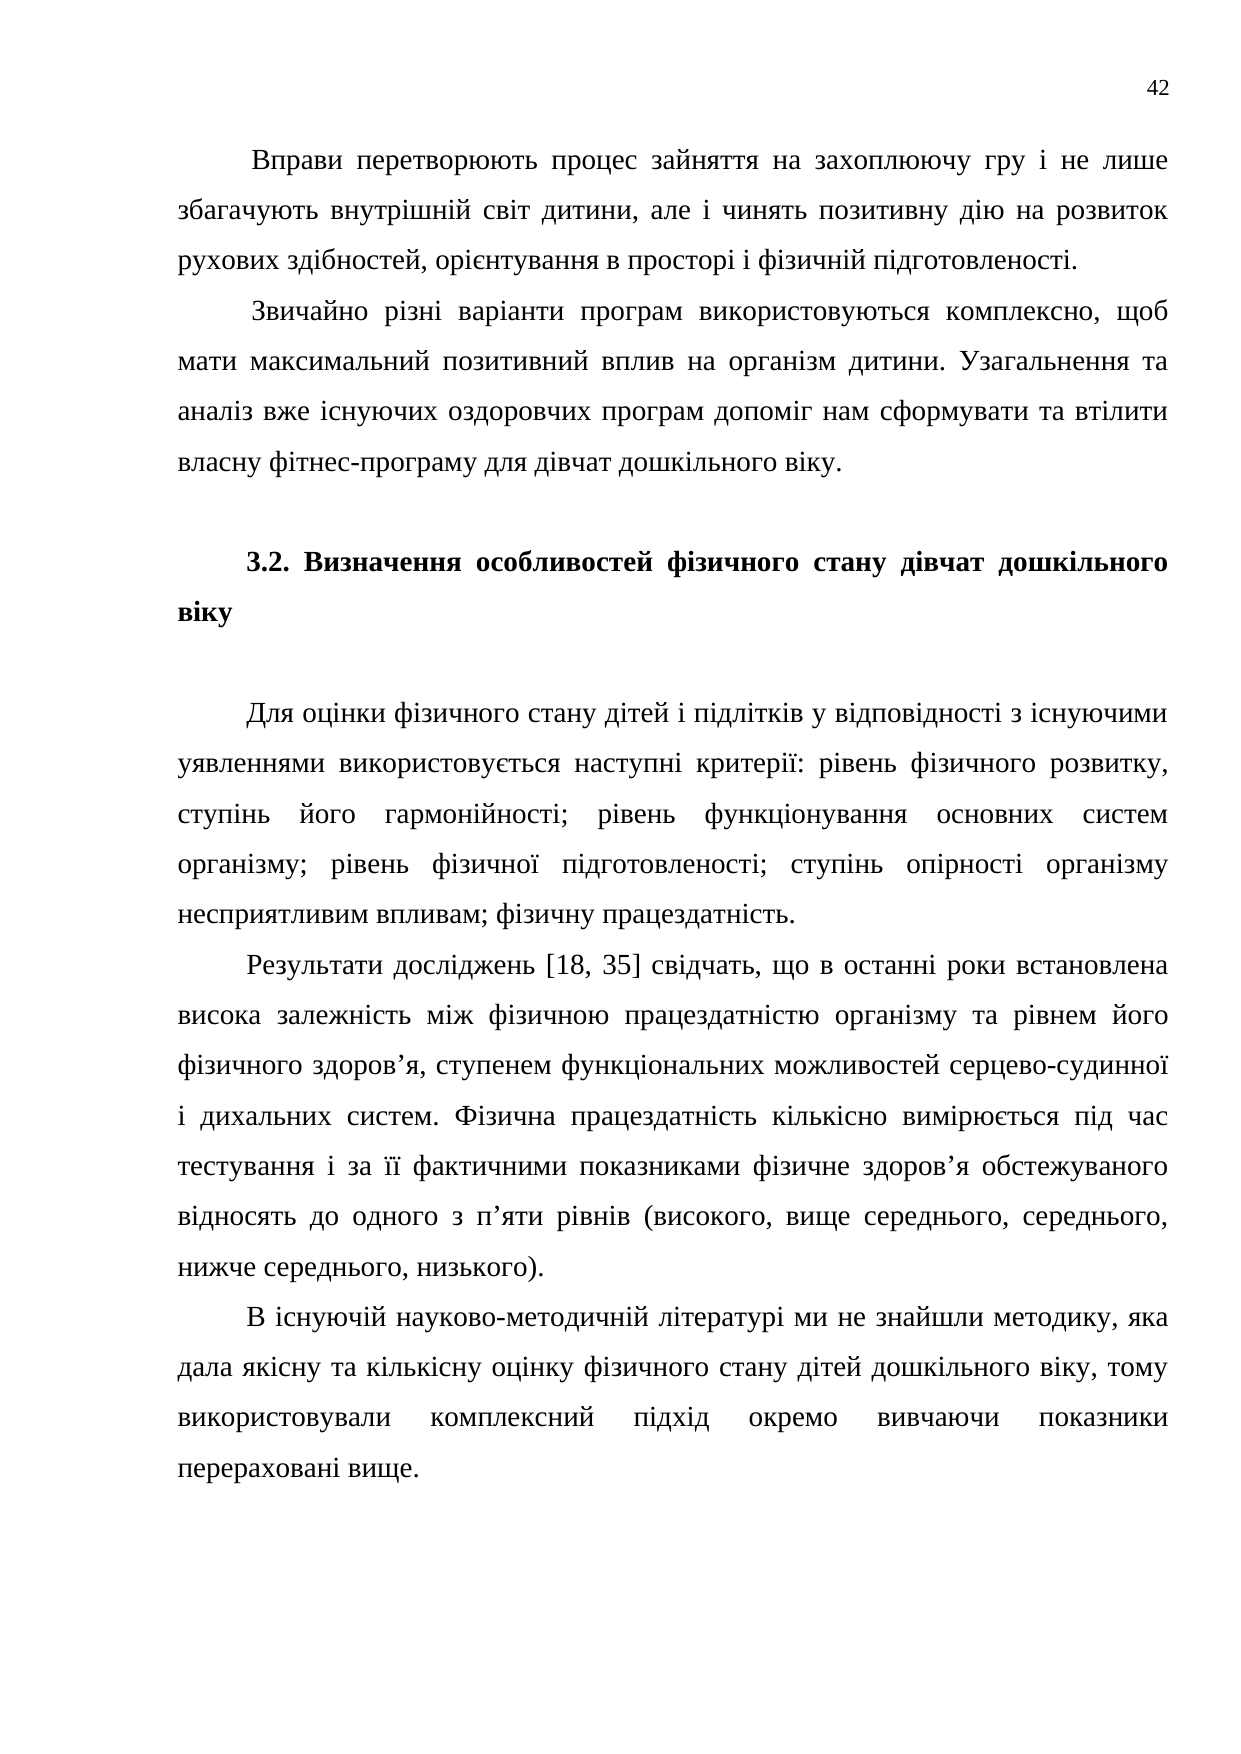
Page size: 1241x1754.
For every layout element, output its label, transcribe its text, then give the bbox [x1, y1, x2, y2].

text Для оцінки фізичного стану дітей і підлітків у відповідності з існуючими уявленнями використовується наступні критерії: рівень фізичного розвитку, ступінь його гармонійності; рівень функціонування основних систем організму; рівень фізичної підготовленості; ступінь опірності організму несприятливим впливам; фізичну працездатність. [177, 695, 1169, 930]
text 3.2. Визначення особливостей фізичного стану дівчат дошкільного віку [177, 544, 1169, 628]
text Результати досліджень [18, 35] свідчать, що в останні роки встановлена висока залежність між фізичною працездатністю організму та рівнем його фізичного здоров’я, ступенем функціональних можливостей серцево-судинної і дихальних систем. Фізична працездатність кількісно вимірюється під час тестування і за її фактичними показниками фізичне здоров’я обстежуваного відносять до одного з п’яти рівнів (високого, вище середнього, середнього, нижче середнього, низького). [177, 947, 1169, 1282]
text Вправи перетворюють процес зайняття на захоплюючу гру і не лише збагачують внутрішній світ дитини, але і чинять позитивну дію на розвиток рухових здібностей, орієнтування в просторі і фізичній підготовленості. [177, 142, 1169, 276]
text В існуючій науково-методичній літературі ми не знайшли методику, яка дала якісну та кількісну оцінку фізичного стану дітей дошкільного віку, тому використовували комплексний підхід окремо вивчаючи показники перераховані вище. [177, 1299, 1169, 1483]
text Звичайно різні варіанти програм використовуються комплексно, щоб мати максимальний позитивний вплив на організм дитини. Узагальнення та аналіз вже існуючих оздоровчих програм допоміг нам сформувати та втілити власну фітнес-програму для дівчат дошкільного віку. [177, 293, 1169, 477]
